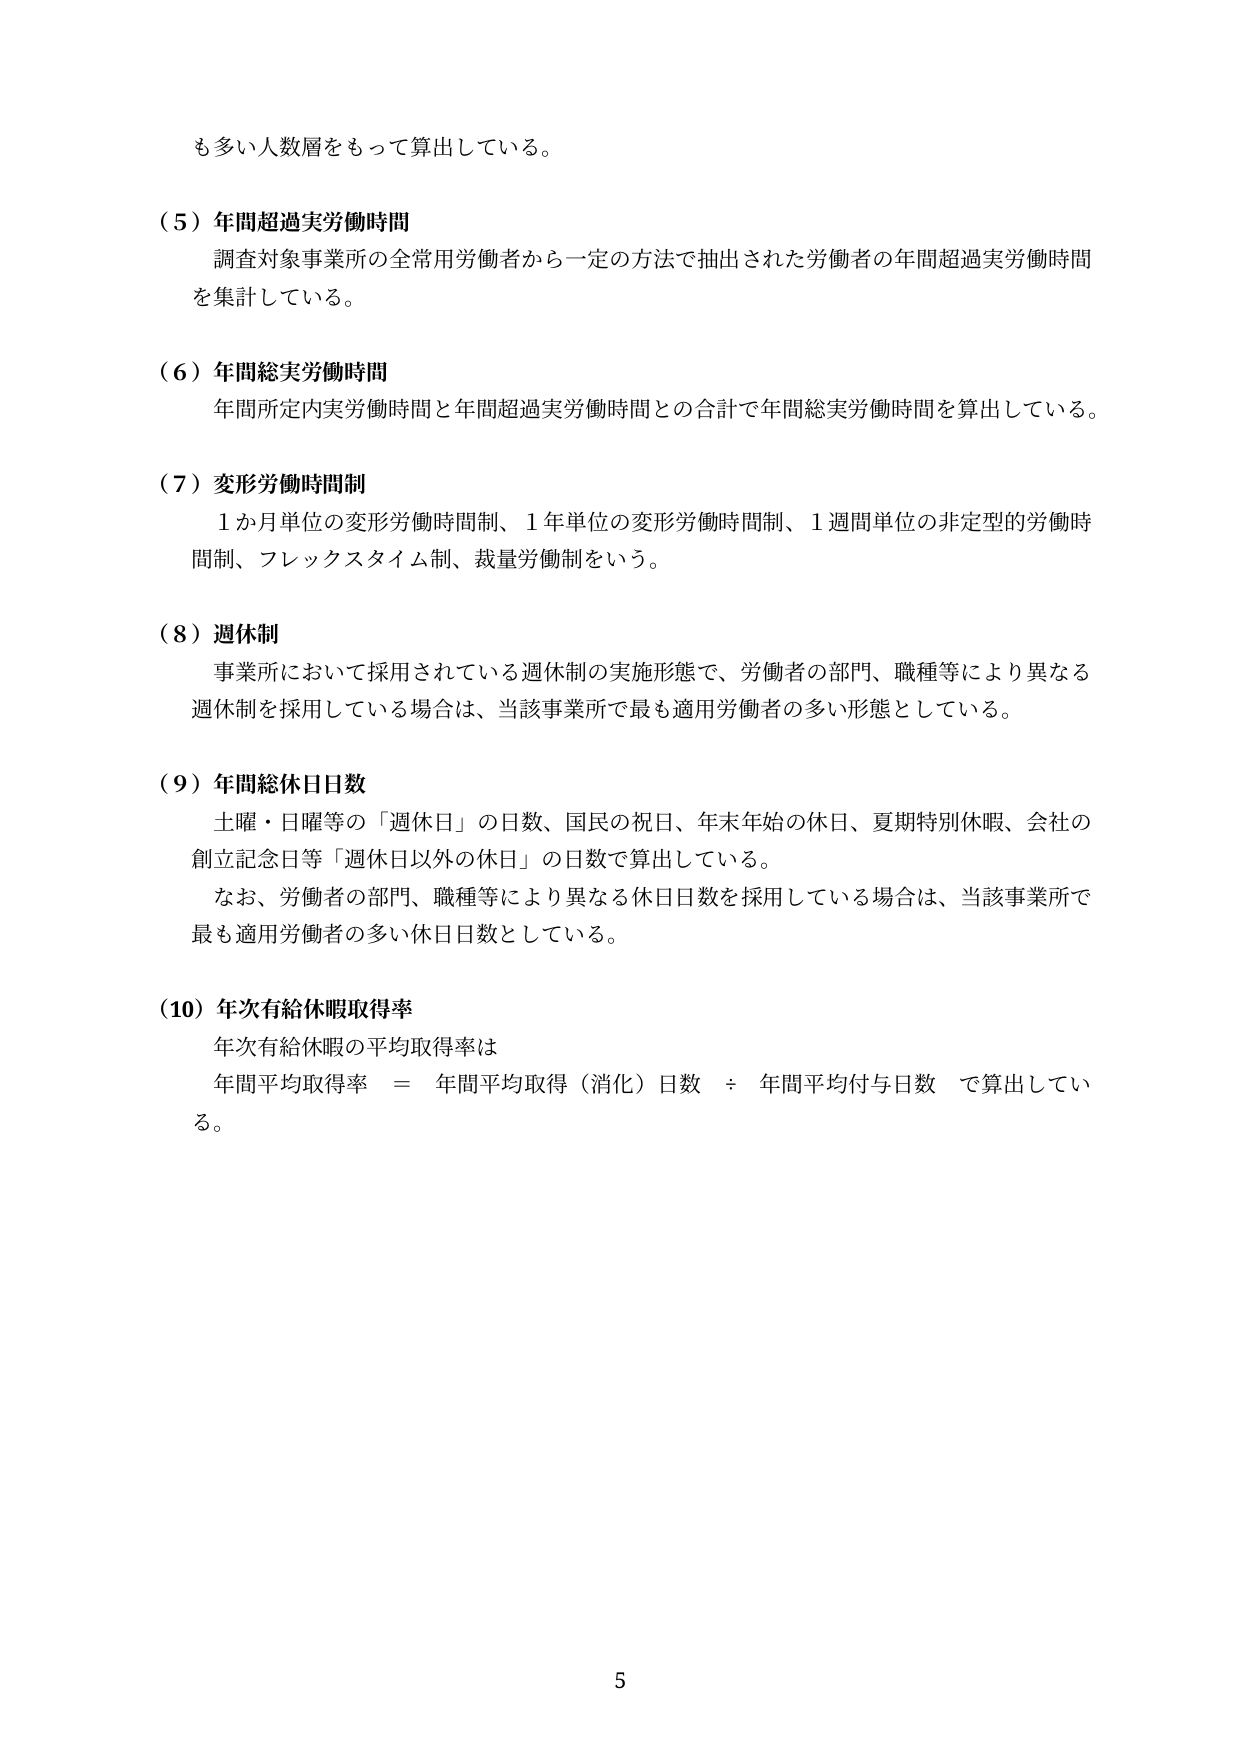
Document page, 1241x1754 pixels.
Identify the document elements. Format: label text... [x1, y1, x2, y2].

text 年次有給休暇の平均取得率は [191, 1027, 1092, 1064]
text １か月単位の変形労働時間制、１年単位の変形労働時間制、１週間単位の非定型的労働時間制、フレックスタイム制、裁量労働制をいう。 [191, 502, 1092, 577]
text 年間平均取得率 ＝ 年間平均取得（消化）日数 ÷ 年間平均付与日数 で算出している。 [191, 1064, 1092, 1139]
text 調査対象事業所の全常用労働者から一定の方法で抽出された労働者の年間超過実労働時間を集計している。 [191, 239, 1092, 314]
text 年間所定内実労働時間と年間超過実労働時間との合計で年間総実労働時間を算出している。 [191, 389, 1092, 427]
text （10）年次有給休暇取得率 [148, 989, 1092, 1027]
text 事業所において採用されている週休制の実施形態で、労働者の部門、職種等により異なる週休制を採用している場合は、当該事業所で最も適用労働者の多い形態としている。 [191, 652, 1092, 727]
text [191, 127, 1092, 164]
text （５）年間超過実労働時間 [148, 202, 1092, 239]
text （７）変形労働時間制 [148, 464, 1092, 502]
text （８）週休制 [148, 614, 1092, 652]
text （９）年間総休日日数 [148, 764, 1092, 802]
text （６）年間総実労働時間 [148, 352, 1092, 389]
text なお、労働者の部門、職種等により異なる休日日数を採用している場合は、当該事業所で最も適用労働者の多い休日日数としている。 [191, 877, 1092, 952]
text 土曜・日曜等の「週休日」の日数、国民の祝日、年末年始の休日、夏期特別休暇、会社の創立記念日等「週休日以外の休日」の日数で算出している。 [191, 802, 1092, 877]
